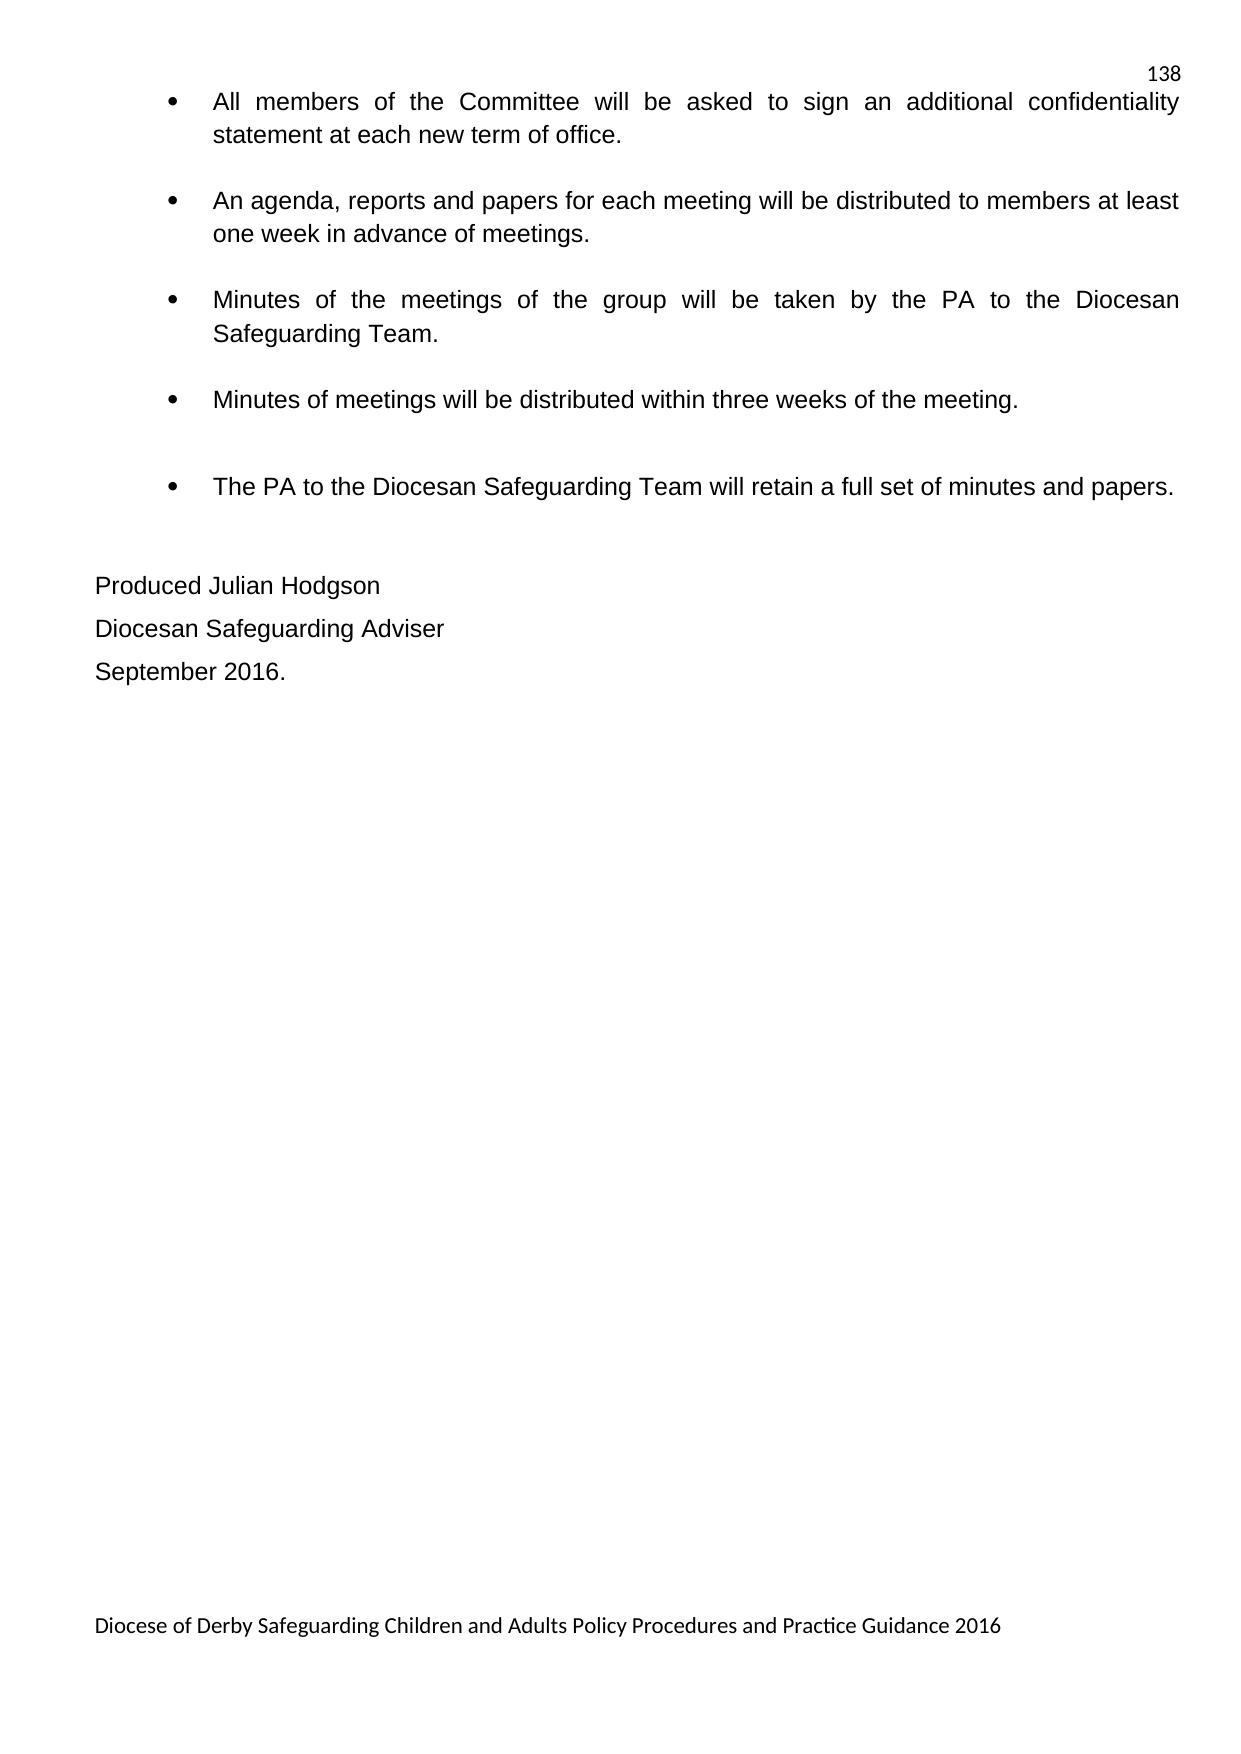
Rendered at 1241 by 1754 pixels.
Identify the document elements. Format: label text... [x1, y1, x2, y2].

list Minutes of meetings will be distributed within three weeks of the meeting. [168, 384, 1181, 413]
list All members of the Committee will be asked to sign an additional confidentiality statement at each new term of office. [168, 87, 1181, 149]
list Minutes of the meetings of the group will be taken by the PA to the Diocesan Safeguarding Team. [168, 285, 1181, 347]
text September 2016. [94, 657, 1181, 686]
text Produced Julian Hodgson Diocesan Safeguarding Adviser [94, 571, 1181, 643]
list The PA to the Diocesan Safeguarding Team will retain a full set of minutes and papers. [168, 472, 1181, 500]
list An agenda, reports and papers for each meeting will be distributed to members at least one week in advance of meetings. [168, 186, 1181, 248]
